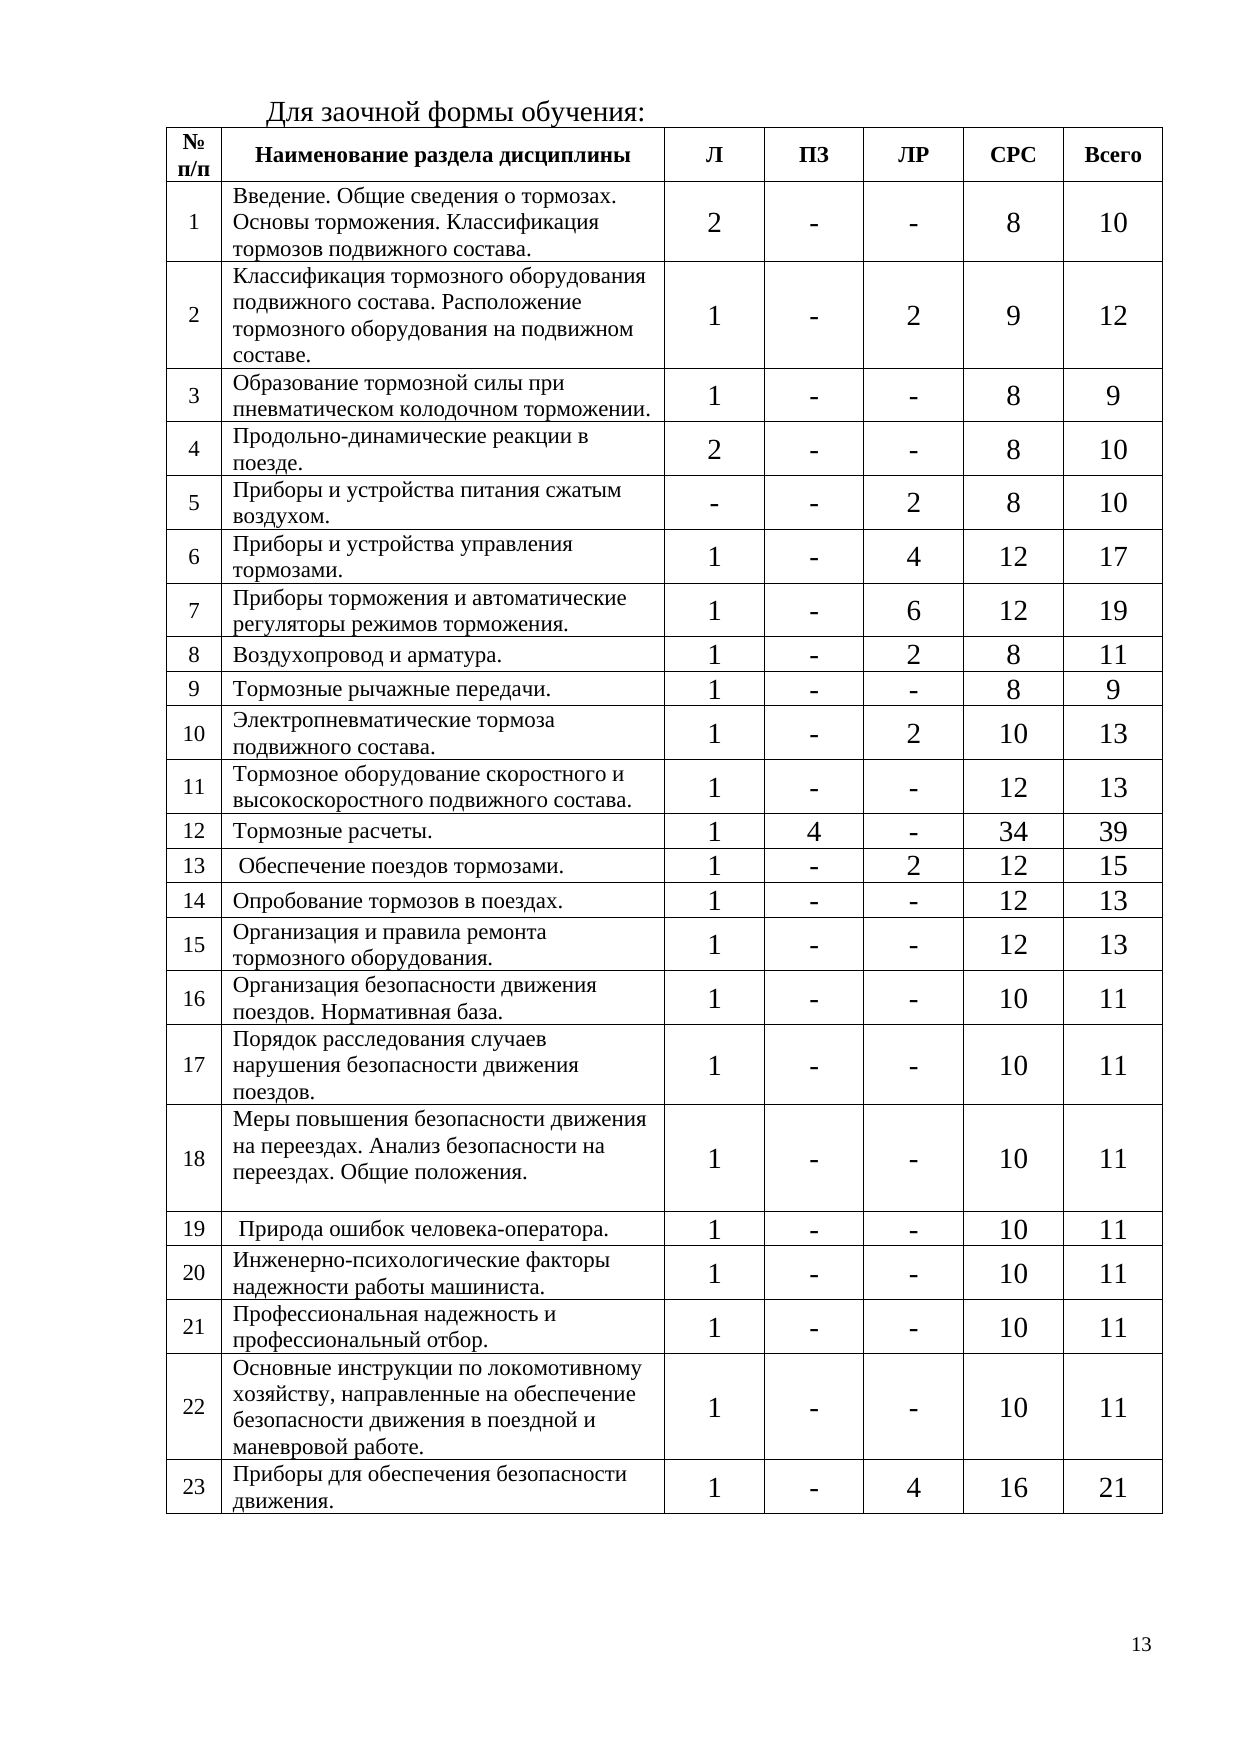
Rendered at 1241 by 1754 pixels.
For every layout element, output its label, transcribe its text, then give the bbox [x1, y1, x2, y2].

table_cell Продольно-динамические реакции в поезде. [222, 422, 664, 475]
table_cell 21 [1064, 1460, 1162, 1513]
table_cell 4 [864, 1460, 963, 1513]
table_cell 11 [1064, 1105, 1162, 1211]
table_cell 10 [964, 706, 1063, 759]
table_cell 16 [167, 971, 221, 1024]
table_cell Организация безопасности движения поездов. Нормативная база. [222, 971, 664, 1024]
table_cell 1 [665, 1212, 764, 1245]
table_cell 15 [167, 918, 221, 970]
table_cell 13 [167, 849, 221, 882]
table_cell 11 [1064, 1300, 1162, 1353]
table_cell 2 [864, 706, 963, 759]
table_cell - [864, 883, 963, 917]
table_cell - [864, 1105, 963, 1211]
table_cell - [765, 706, 863, 759]
table_cell 12 [964, 849, 1063, 882]
table_cell - [765, 262, 863, 367]
table_cell 12 [964, 760, 1063, 813]
table_cell Классификация тормозного оборудования подвижного состава. Расположение тормозного оборудования на подвижном составе. [222, 262, 664, 367]
table_cell 14 [167, 883, 221, 917]
table_cell 23 [167, 1460, 221, 1513]
table_cell 6 [864, 584, 963, 636]
table_cell 10 [964, 1025, 1063, 1104]
table_cell - [765, 637, 863, 671]
table_cell 3 [167, 369, 221, 421]
table_cell 10 [964, 1246, 1063, 1299]
table_cell 1 [665, 918, 764, 970]
table_cell 17 [167, 1025, 221, 1104]
table_cell 22 [167, 1354, 221, 1459]
table_header ПЗ [765, 128, 863, 181]
table_header Л [665, 128, 764, 181]
table_cell 11 [1064, 1212, 1162, 1245]
table_header № п/п [167, 128, 221, 181]
table_cell 6 [167, 530, 221, 582]
table_cell 11 [1064, 1246, 1162, 1299]
table_cell - [765, 530, 863, 582]
table_cell - [765, 1246, 863, 1299]
table_cell 39 [1064, 814, 1162, 847]
table_cell - [765, 1212, 863, 1245]
table_cell 4 [167, 422, 221, 475]
table_cell 2 [864, 476, 963, 529]
table_cell 1 [665, 672, 764, 705]
table_cell 1 [167, 182, 221, 261]
table_cell 1 [665, 1300, 764, 1353]
table_cell - [765, 849, 863, 882]
table_cell Электропневматические тормоза подвижного состава. [222, 706, 664, 759]
table_cell 7 [167, 584, 221, 636]
table_cell 12 [1064, 262, 1162, 367]
table_cell 19 [1064, 584, 1162, 636]
table_cell - [864, 422, 963, 475]
table_cell - [864, 1300, 963, 1353]
table_cell 10 [964, 1212, 1063, 1245]
table_cell 10 [964, 1300, 1063, 1353]
table_cell Образование тормозной силы при пневматическом колодочном торможении. [222, 369, 664, 421]
table_cell 16 [964, 1460, 1063, 1513]
table_cell 9 [167, 672, 221, 705]
table_cell 34 [964, 814, 1063, 847]
table_cell 21 [167, 1300, 221, 1353]
table_cell 12 [964, 883, 1063, 917]
table_cell Опробование тормозов в поездах. [222, 883, 664, 917]
table_cell - [864, 1025, 963, 1104]
table_cell - [765, 369, 863, 421]
table_cell 1 [665, 1354, 764, 1459]
table_cell 1 [665, 637, 764, 671]
table_cell 12 [964, 584, 1063, 636]
table_cell 10 [964, 1354, 1063, 1459]
table_cell Тормозные расчеты. [222, 814, 664, 847]
table_cell 2 [864, 637, 963, 671]
table_cell 1 [665, 1025, 764, 1104]
table_cell 9 [964, 262, 1063, 367]
table_cell 12 [167, 814, 221, 847]
table_cell 10 [167, 706, 221, 759]
text Для заочной формы обучения: [177, 94, 1152, 127]
table_cell 5 [167, 476, 221, 529]
table_cell 2 [864, 849, 963, 882]
table_cell 9 [1064, 672, 1162, 705]
table_cell 2 [665, 182, 764, 261]
table_cell 1 [665, 530, 764, 582]
table_cell - [864, 1246, 963, 1299]
table_cell Обеспечение поездов тормозами. [222, 849, 664, 882]
table_cell - [864, 814, 963, 847]
table_cell 12 [964, 918, 1063, 970]
table_cell 8 [964, 672, 1063, 705]
table_cell 10 [1064, 476, 1162, 529]
table_cell Воздухопровод и арматура. [222, 637, 664, 671]
table_cell - [765, 1105, 863, 1211]
table_cell 1 [665, 706, 764, 759]
table_cell 8 [167, 637, 221, 671]
table_cell 4 [765, 814, 863, 847]
table_cell 13 [1064, 760, 1162, 813]
table_cell - [765, 971, 863, 1024]
table_cell 18 [167, 1105, 221, 1211]
table_cell 2 [167, 262, 221, 367]
table_cell 13 [1064, 706, 1162, 759]
table_cell 1 [665, 1246, 764, 1299]
table_cell Природа ошибок человека-оператора. [222, 1212, 664, 1245]
table_cell Основные инструкции по локомотивному хозяйству, направленные на обеспечение безопасности движения в поездной и маневровой работе. [222, 1354, 664, 1459]
table_cell 11 [1064, 971, 1162, 1024]
table_cell 11 [1064, 637, 1162, 671]
table_cell - [765, 1354, 863, 1459]
table_cell 12 [964, 530, 1063, 582]
table_cell 11 [1064, 1354, 1162, 1459]
table_cell - [864, 1354, 963, 1459]
table_cell - [765, 760, 863, 813]
table_cell 2 [864, 262, 963, 367]
table_cell 1 [665, 883, 764, 917]
table_cell 1 [665, 760, 764, 813]
table_cell - [765, 422, 863, 475]
table_cell - [765, 476, 863, 529]
table_cell Приборы для обеспечения безопасности движения. [222, 1460, 664, 1513]
table_cell - [765, 1460, 863, 1513]
table_cell - [765, 182, 863, 261]
table_cell Организация и правила ремонта тормозного оборудования. [222, 918, 664, 970]
table_cell 9 [1064, 369, 1162, 421]
table_cell 15 [1064, 849, 1162, 882]
table_cell 11 [167, 760, 221, 813]
table_cell - [864, 182, 963, 261]
table_cell 8 [964, 369, 1063, 421]
table_cell Тормозное оборудование скоростного и высокоскоростного подвижного состава. [222, 760, 664, 813]
table_cell 1 [665, 814, 764, 847]
table_cell 20 [167, 1246, 221, 1299]
table_cell - [765, 1025, 863, 1104]
table_cell - [765, 672, 863, 705]
table_cell Профессиональная надежность и профессиональный отбор. [222, 1300, 664, 1353]
table_header ЛР [864, 128, 963, 181]
table_cell Приборы и устройства питания сжатым воздухом. [222, 476, 664, 529]
table_cell Меры повышения безопасности движения на переездах. Анализ безопасности на переездах. Общие положения. [222, 1105, 664, 1211]
table_cell Тормозные рычажные передачи. [222, 672, 664, 705]
table_cell 19 [167, 1212, 221, 1245]
table_cell 11 [1064, 1025, 1162, 1104]
table_cell - [864, 672, 963, 705]
table_cell 17 [1064, 530, 1162, 582]
table_cell 10 [964, 971, 1063, 1024]
table_cell Приборы и устройства управления тормозами. [222, 530, 664, 582]
table_cell 10 [1064, 182, 1162, 261]
table_cell 13 [1064, 918, 1162, 970]
table_cell 1 [665, 1105, 764, 1211]
table_cell - [765, 1300, 863, 1353]
table_cell Порядок расследования случаев нарушения безопасности движения поездов. [222, 1025, 664, 1104]
table_cell 8 [964, 182, 1063, 261]
table_cell - [864, 760, 963, 813]
table_cell Приборы торможения и автоматические регуляторы режимов торможения. [222, 584, 664, 636]
table_cell 1 [665, 584, 764, 636]
table_cell 10 [1064, 422, 1162, 475]
table_cell 1 [665, 262, 764, 367]
table_cell 10 [964, 1105, 1063, 1211]
table_cell - [864, 971, 963, 1024]
table_cell 1 [665, 849, 764, 882]
table_cell Введение. Общие сведения о тормозах. Основы торможения. Классификация тормозов подвижного состава. [222, 182, 664, 261]
table_cell 8 [964, 476, 1063, 529]
table_cell 1 [665, 369, 764, 421]
table_cell 8 [964, 422, 1063, 475]
table_cell - [765, 584, 863, 636]
table_header Всего [1064, 128, 1162, 181]
table_header Наименование раздела дисциплины [222, 128, 664, 181]
table_cell - [665, 476, 764, 529]
table_cell - [765, 918, 863, 970]
table_header СРС [964, 128, 1063, 181]
table_cell Инженерно-психологические факторы надежности работы машиниста. [222, 1246, 664, 1299]
table_cell 8 [964, 637, 1063, 671]
table_cell 1 [665, 971, 764, 1024]
table_cell 2 [665, 422, 764, 475]
table_cell - [864, 1212, 963, 1245]
table_cell 1 [665, 1460, 764, 1513]
table_cell - [765, 883, 863, 917]
table_cell - [864, 369, 963, 421]
table_cell 13 [1064, 883, 1162, 917]
table_cell - [864, 918, 963, 970]
table_cell 4 [864, 530, 963, 582]
